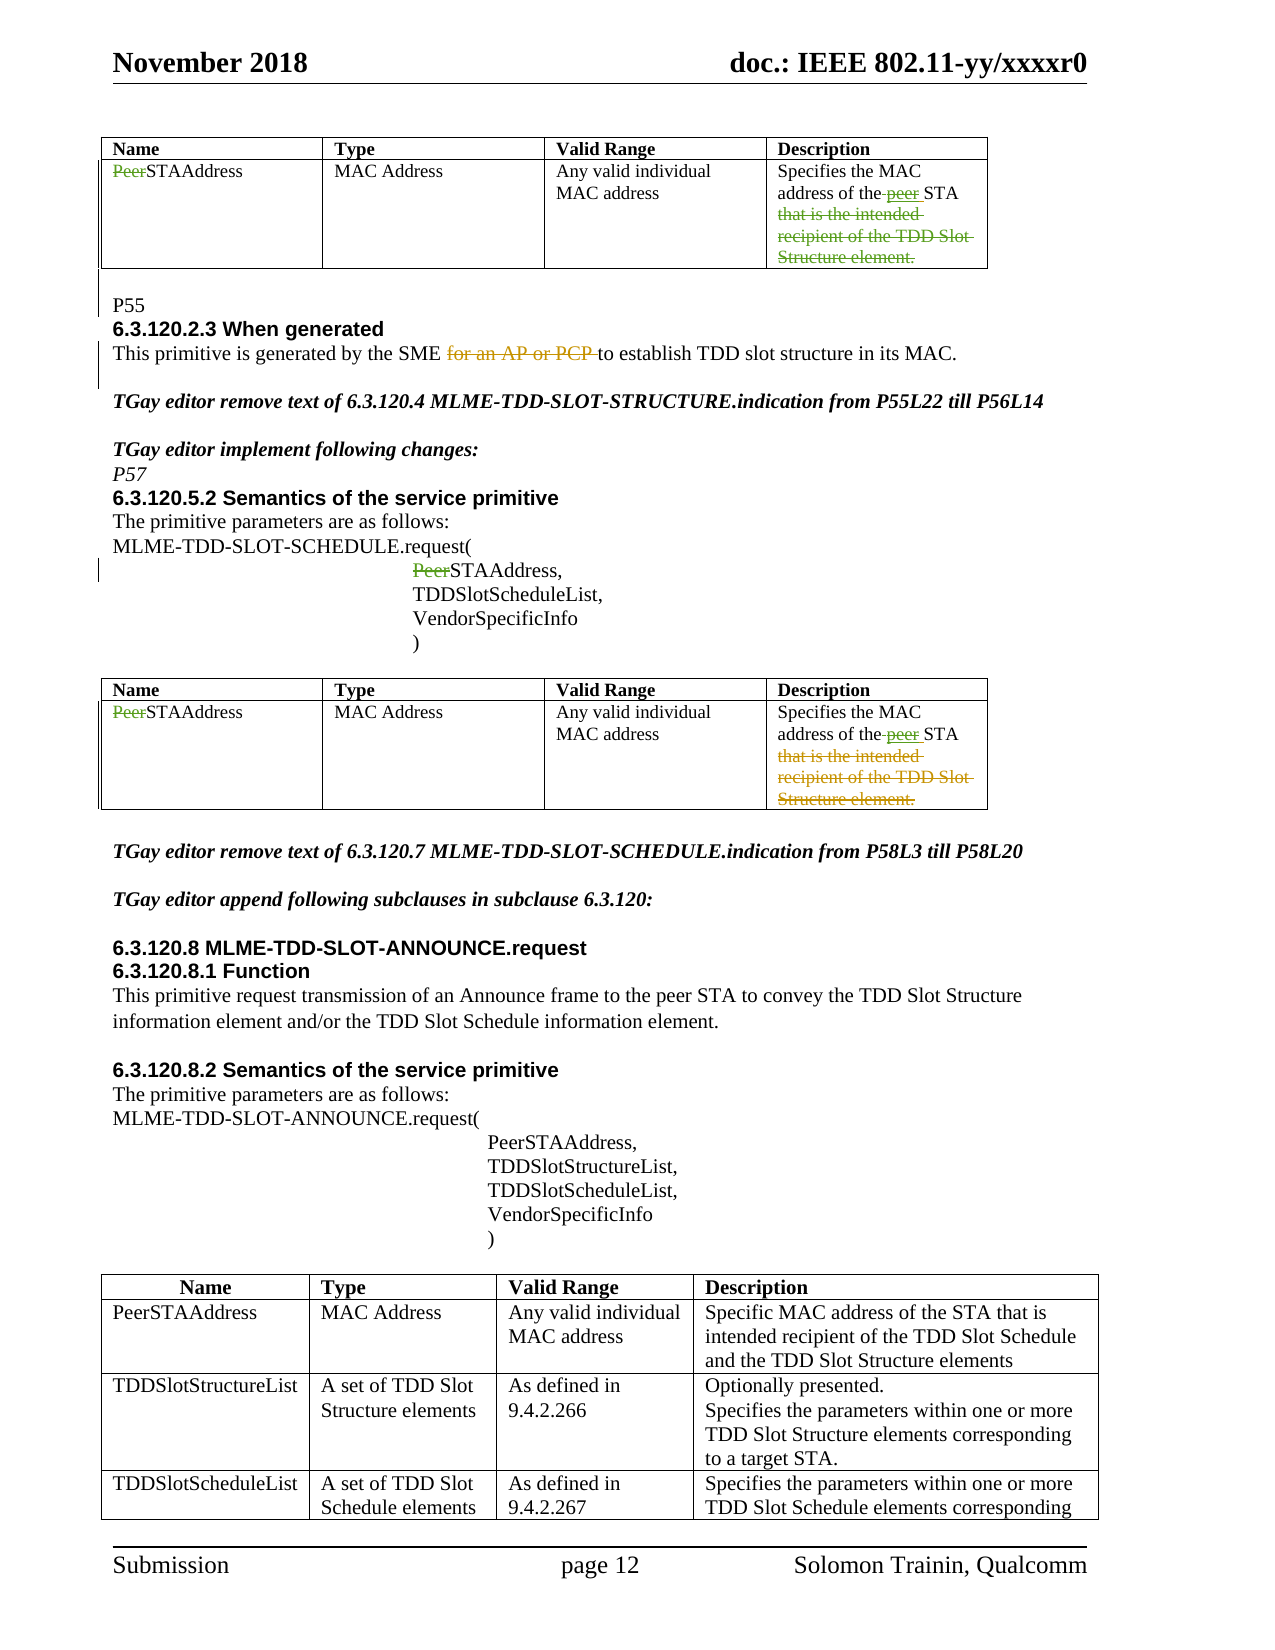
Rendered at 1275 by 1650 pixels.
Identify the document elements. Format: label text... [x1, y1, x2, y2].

table_cell Specifies the MAC address of theSTA [767, 160, 987, 268]
table_header Description [694, 1275, 1098, 1299]
table_cell A set of TDD Slot Schedule elements [310, 1471, 496, 1519]
table_header Description [767, 138, 987, 159]
table_cell STAAddress [102, 701, 322, 809]
table_header Description [767, 679, 987, 700]
table_cell Any valid individual MAC address [545, 701, 766, 809]
text VendorSpecificInfo [412, 606, 1087, 630]
text TGay editor append following subclauses in subclause 6.3.120: [112, 887, 1087, 911]
text PeerSTAAddress, [487, 1130, 1087, 1154]
text STAAddress, [412, 558, 1087, 582]
table_cell Any valid individual MAC address [545, 160, 766, 268]
table_cell MAC Address [323, 701, 544, 809]
text 6.3.120.2.3 When generated [112, 317, 1087, 341]
table_cell As defined in 9.4.2.266 [497, 1374, 693, 1470]
text This primitive request transmission of an Announce frame to the peer STA to convey the TDD Slot Structure information element and/or the TDD Slot Schedule information element. [112, 983, 1087, 1034]
text TGay editor remove text of 6.3.120.7 MLME-TDD-SLOT-SCHEDULE.indication from P58L3 till P58L20 [112, 839, 1087, 863]
table_header Type [323, 138, 544, 159]
text This primitive is generated by the SME to establish TDD slot structure in its MAC. [112, 341, 1087, 365]
table_cell A set of TDD Slot Structure elements [310, 1374, 496, 1470]
text ) [487, 1226, 1087, 1250]
text ) [412, 630, 1087, 654]
table_cell Specifies the MAC address of theSTA [767, 701, 987, 809]
table_header Name [102, 679, 322, 700]
text The primitive parameters are as follows: [112, 509, 1087, 533]
table_cell TDDSlotScheduleList [102, 1471, 309, 1519]
table_cell As defined in 9.4.2.267 [497, 1471, 693, 1519]
text 6.3.120.8 MLME-TDD-SLOT-ANNOUNCE.request [112, 935, 1087, 959]
text VendorSpecificInfo [487, 1202, 1087, 1226]
table_header Name [102, 1275, 309, 1299]
text 6.3.120.8.1 Function [112, 959, 1087, 983]
table_header Valid Range [497, 1275, 693, 1299]
table_header Name [102, 138, 322, 159]
text MLME-TDD-SLOT-SCHEDULE.request( [112, 533, 1087, 558]
table_cell PeerSTAAddress [102, 1300, 309, 1372]
text 6.3.120.8.2 Semantics of the service primitive [112, 1058, 1087, 1082]
table_cell Any valid individual MAC address [497, 1300, 693, 1372]
text TGay editor remove text of 6.3.120.4 MLME-TDD-SLOT-STRUCTURE.indication from P55L22 till P56L14 [112, 389, 1087, 413]
table_cell TDDSlotStructureList [102, 1374, 309, 1470]
text 6.3.120.5.2 Semantics of the service primitive [112, 486, 1087, 509]
text TDDSlotStructureList, [487, 1154, 1087, 1178]
table_header Type [323, 679, 544, 700]
table_header Type [310, 1275, 496, 1299]
table_header Valid Range [545, 138, 766, 159]
text P57 [112, 461, 1087, 486]
table_cell Specifies the parameters within one or more TDD Slot Schedule elements corresponding to the target STA [694, 1471, 1098, 1519]
table_cell Specific MAC address of the STA that is intended recipient of the TDD Slot Schedule and the TDD Slot Structure elements [694, 1300, 1098, 1372]
text P55 [112, 293, 1087, 317]
table_cell Optionally presented. Specifies the parameters within one or more TDD Slot Structure elements corresponding to a target STA. [694, 1374, 1098, 1470]
table_cell STAAddress [102, 160, 322, 268]
text The primitive parameters are as follows: [112, 1082, 1087, 1106]
table_cell MAC Address [310, 1300, 496, 1372]
text TGay editor implement following changes: [112, 437, 1087, 461]
text TDDSlotScheduleList, [487, 1178, 1087, 1202]
text MLME-TDD-SLOT-ANNOUNCE.request( [112, 1106, 1087, 1130]
text TDDSlotScheduleList, [412, 582, 1087, 606]
table_cell MAC Address [323, 160, 544, 268]
table_header Valid Range [545, 679, 766, 700]
